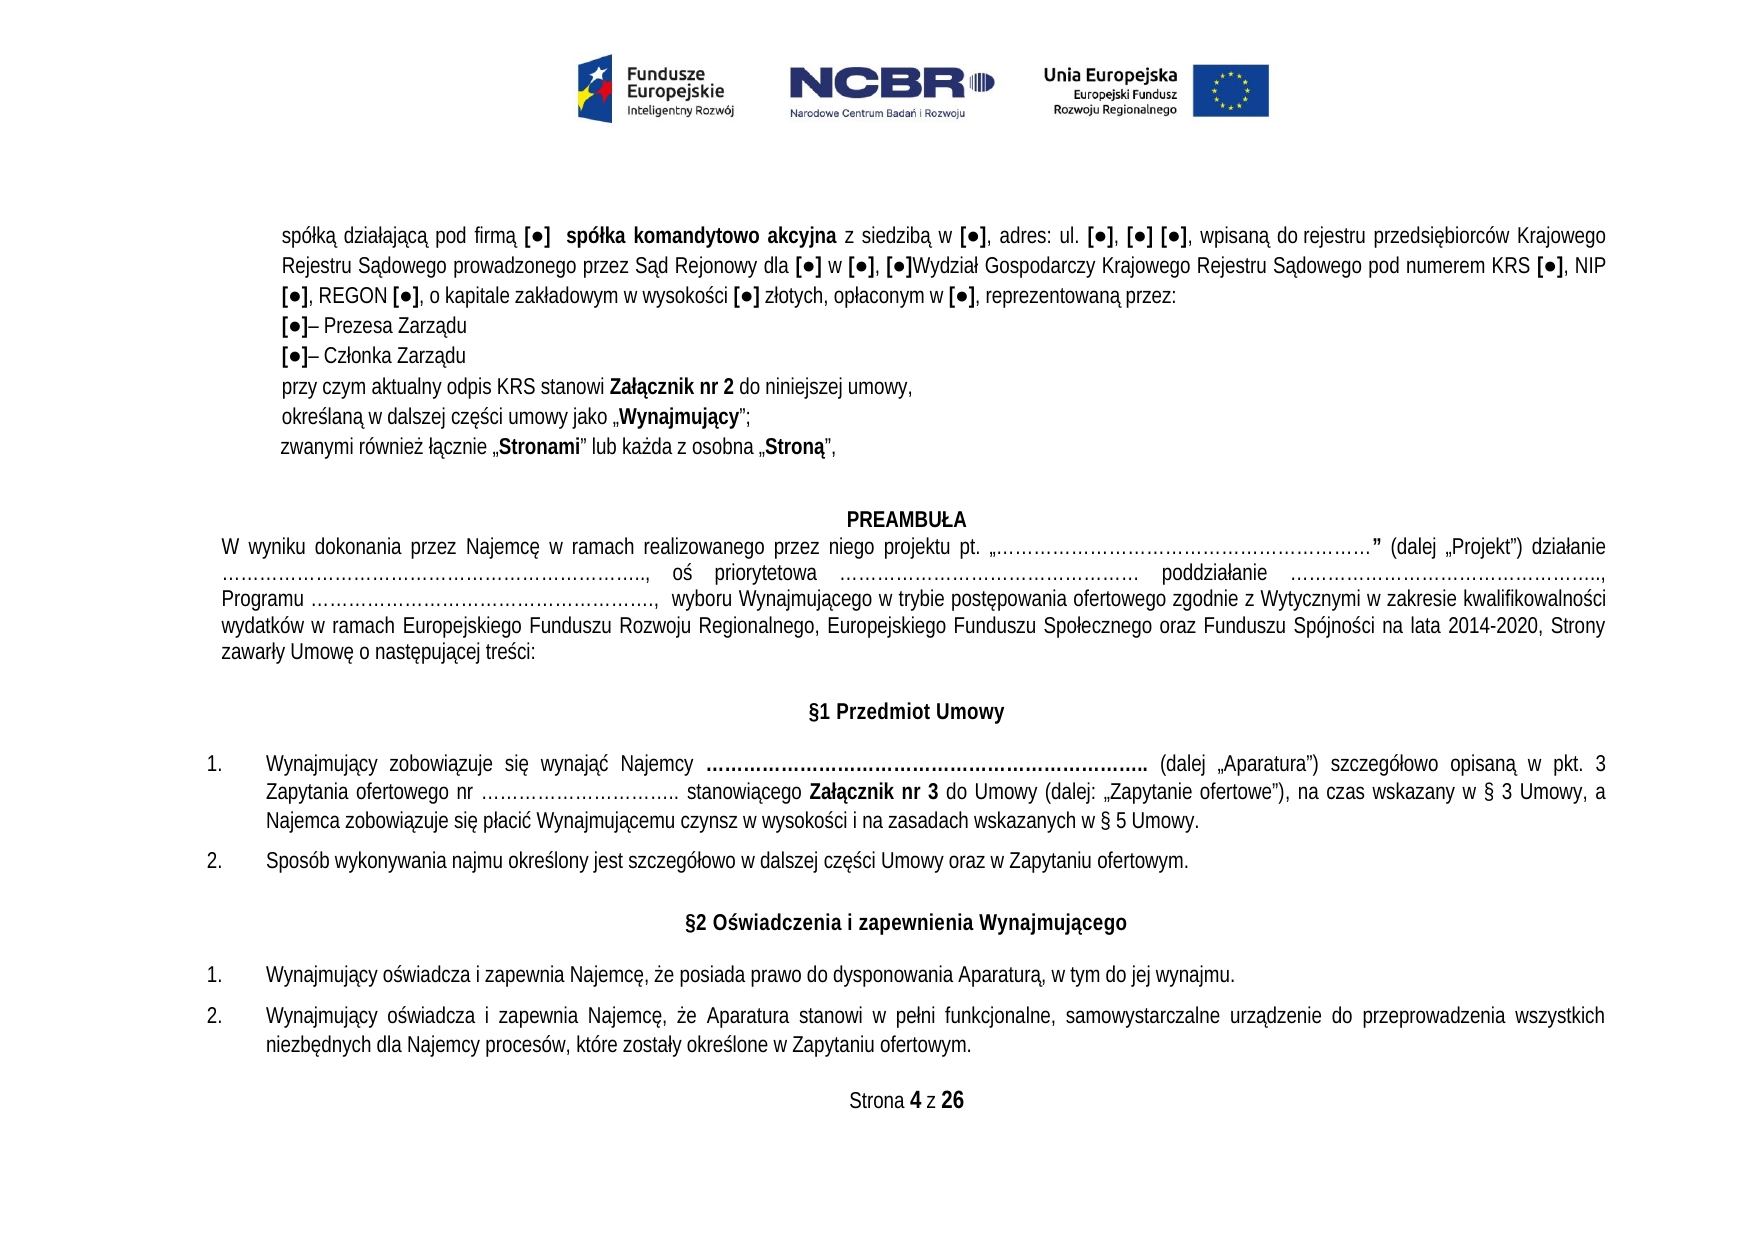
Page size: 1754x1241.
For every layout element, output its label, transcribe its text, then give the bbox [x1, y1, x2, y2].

text [●]– Prezesa Zarządu [282, 312, 1606, 338]
text [●]– Członka Zarządu [282, 342, 1606, 369]
subtitle Wynajmujący oświadcza i zapewnia Najemcę, że posiada prawo do dysponowania Aparaturą, w tym do jej wynajmu. [207, 961, 1606, 988]
subtitle Wynajmujący oświadcza i zapewnia Najemcę, że Aparatura stanowi w pełni funkcjonalne, samowystarczalne urządzenie do przeprowadzenia wszystkich niezbędnych dla Najemcy procesów, które zostały określone w Zapytaniu ofertowym. [207, 1002, 1606, 1057]
subtitle Oświadczenia i zapewnienia Wynajmującego [207, 909, 1606, 936]
text PREAMBUŁA [207, 506, 1606, 533]
picture [561, 41, 1283, 144]
subtitle Przedmiot Umowy [207, 698, 1606, 724]
text zwanymi również łącznie „Stronami” lub każda z osobna „Stroną”, [207, 433, 1606, 459]
text przy czym aktualny odpis KRS stanowi Załącznik nr 2 do niniejszej umowy, [282, 373, 1606, 399]
text określaną w dalszej części umowy jako „Wynajmujący”; [282, 403, 1606, 429]
text W wyniku dokonania przez Najemcę w ramach realizowanego przez niego projektu pt. „……………………………………………………” (dalej „Projekt”) działanie ………………………………………………………….., oś priorytetowa ………………………………………… poddziałanie ………………………………………….., Programu ………………………………………………., wyboru Wynajmującego w trybie postępowania ofertowego zgodnie z Wytycznymi w zakresie kwalifikowalności wydatków w ramach Europejskiego Funduszu Rozwoju Regionalnego, Europejskiego Funduszu Społecznego oraz Funduszu Spójności na lata 2014-2020, Strony zawarły Umowę o następującej treści: [221, 533, 1606, 664]
text spółką działającą pod firmą [●] spółka komandytowo akcyjna z siedzibą w [●], adres: ul. [●], [●] [●], wpisaną do rejestru przedsiębiorców Krajowego Rejestru Sądowego prowadzonego przez Sąd Rejonowy dla [●] w [●], [●]Wydział Gospodarczy Krajowego Rejestru Sądowego pod numerem KRS [●], NIP [●], REGON [●], o kapitale zakładowym w wysokości [●] złotych, opłaconym w [●], reprezentowaną przez: [282, 222, 1606, 308]
subtitle Sposób wykonywania najmu określony jest szczegółowo w dalszej części Umowy oraz w Zapytaniu ofertowym. [207, 847, 1606, 874]
subtitle Wynajmujący zobowiązuje się wynająć Najemcy …………………………………………………………….. (dalej „Aparatura”) szczegółowo opisaną w pkt. 3 Zapytania ofertowego nr ………………………….. stanowiącego Załącznik nr 3 do Umowy (dalej: „Zapytanie ofertowe”), na czas wskazany w § 3 Umowy, a Najemca zobowiązuje się płacić Wynajmującemu czynsz w wysokości i na zasadach wskazanych w § 5 Umowy. [207, 750, 1606, 833]
